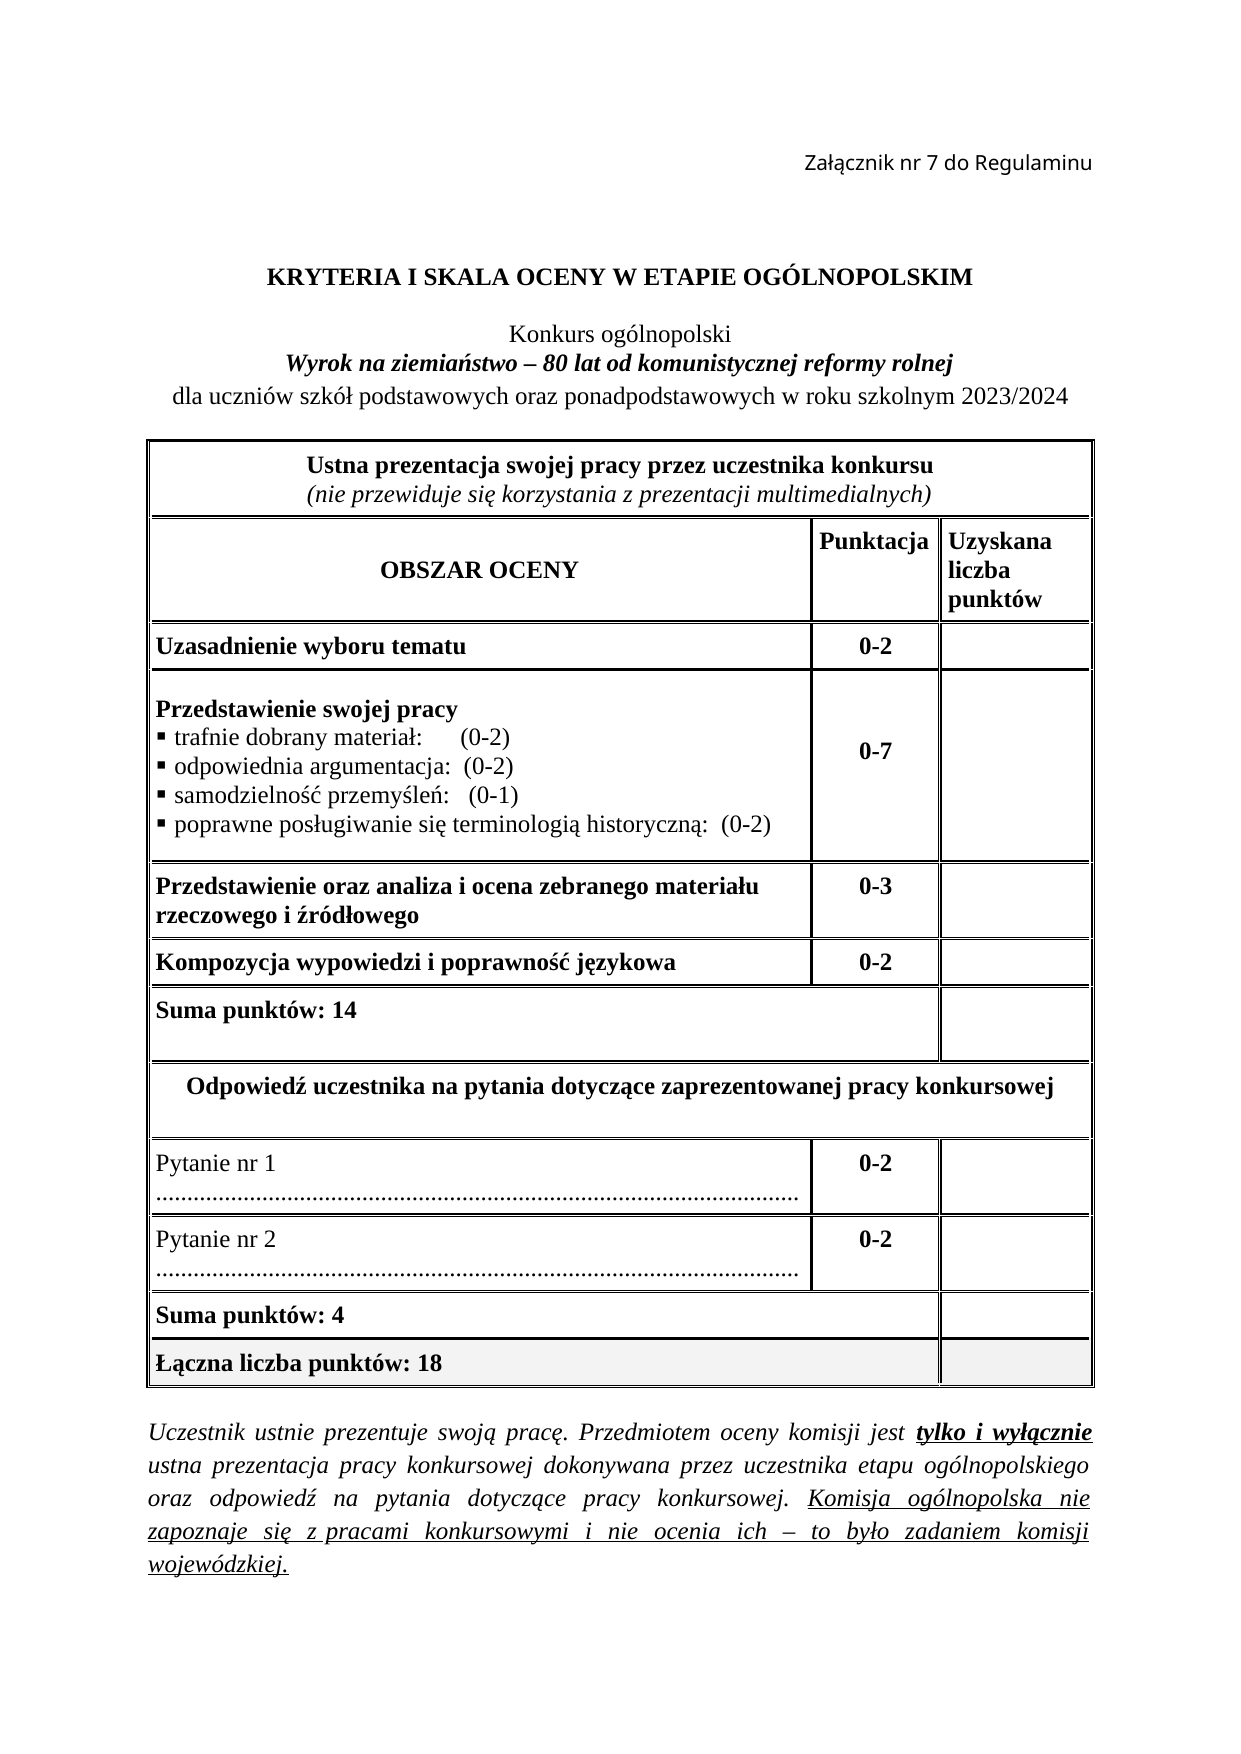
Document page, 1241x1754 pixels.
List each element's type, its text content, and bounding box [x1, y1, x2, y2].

table_cell 0-7 [813, 671, 938, 860]
table_cell Suma punktów: 14 [150, 984, 938, 1060]
table_cell 0-3 [813, 864, 938, 936]
table_cell Punktacja [813, 519, 938, 620]
table_cell [942, 1213, 1092, 1289]
table_cell [940, 1337, 1091, 1385]
table_cell 0-2 [813, 940, 938, 984]
text KRYTERIA I SKALA OCENY W ETAPIE OGÓLNOPOLSKIM [148, 262, 1093, 291]
text Załącznik nr 7 do Regulaminu [148, 148, 1093, 176]
table_cell Przedstawienie oraz analiza i ocena zebranego materiału rzeczowego i źródłowego [150, 860, 810, 936]
table_cell 0-2 [813, 1217, 938, 1289]
text Uczestnik ustnie prezentuje swoją pracę. Przedmiotem oceny komisji jest tylko i wyłącznie ustna prezentacja pracy konkursowej dokonywana przez uczestnika etapu ogólnopolskiego oraz odpowiedź na pytania dotyczące pracy konkursowej. Komisja ogólnopolska nie zapoznaje się z pracami konkursowymi i nie ocenia ich – to było zadaniem komisji wojewódzkiej. [148, 1417, 1093, 1577]
table_cell Suma punktów: 4 [150, 1290, 938, 1337]
table_cell Kompozycja wypowiedzi i poprawność językowa [150, 936, 810, 984]
table_cell OBSZAR OCENY [150, 515, 810, 620]
table_cell 0-2 [813, 1140, 938, 1213]
table_cell [942, 936, 1092, 984]
table_cell [942, 984, 1092, 1060]
table_cell Pytanie nr 2 ....................................................................................................... [150, 1213, 810, 1289]
table_header Ustna prezentacja swojej pracy przez uczestnika konkursu (nie przewiduje się korzystania z prezentacji multimedialnych) [150, 442, 1091, 515]
text Wyrok na ziemiaństwo – 80 lat od komunistycznej reformy rolnej [148, 348, 1093, 377]
table_cell 0-2 [813, 624, 938, 668]
table_cell [942, 668, 1093, 860]
table_cell [940, 1137, 1093, 1213]
table_cell Odpowiedź uczestnika na pytania dotyczące zaprezentowanej pracy konkursowej [150, 1060, 1092, 1137]
table_cell [942, 620, 1092, 668]
text Konkurs ogólnopolski [148, 319, 1093, 348]
table_cell Uzasadnienie wyboru tematu [150, 620, 810, 668]
table_cell [942, 860, 1092, 936]
table_cell Łączna liczba punktów: 18 [150, 1337, 940, 1385]
text dla uczniów szkół podstawowych oraz ponadpodstawowych w roku szkolnym 2023/2024 [148, 381, 1093, 410]
table_cell Pytanie nr 1 ....................................................................................................... [148, 1137, 811, 1213]
table_cell Uzyskana liczba punktów [942, 515, 1092, 620]
table_cell Przedstawienie swojej pracy trafnie dobrany materiał: (0-2) odpowiednia argumentacja: (0-2) samodzielność przemyśleń: (0-1) poprawne posługiwanie się terminologią historyczną: (0-2) [148, 668, 810, 860]
table_cell [942, 1290, 1092, 1337]
